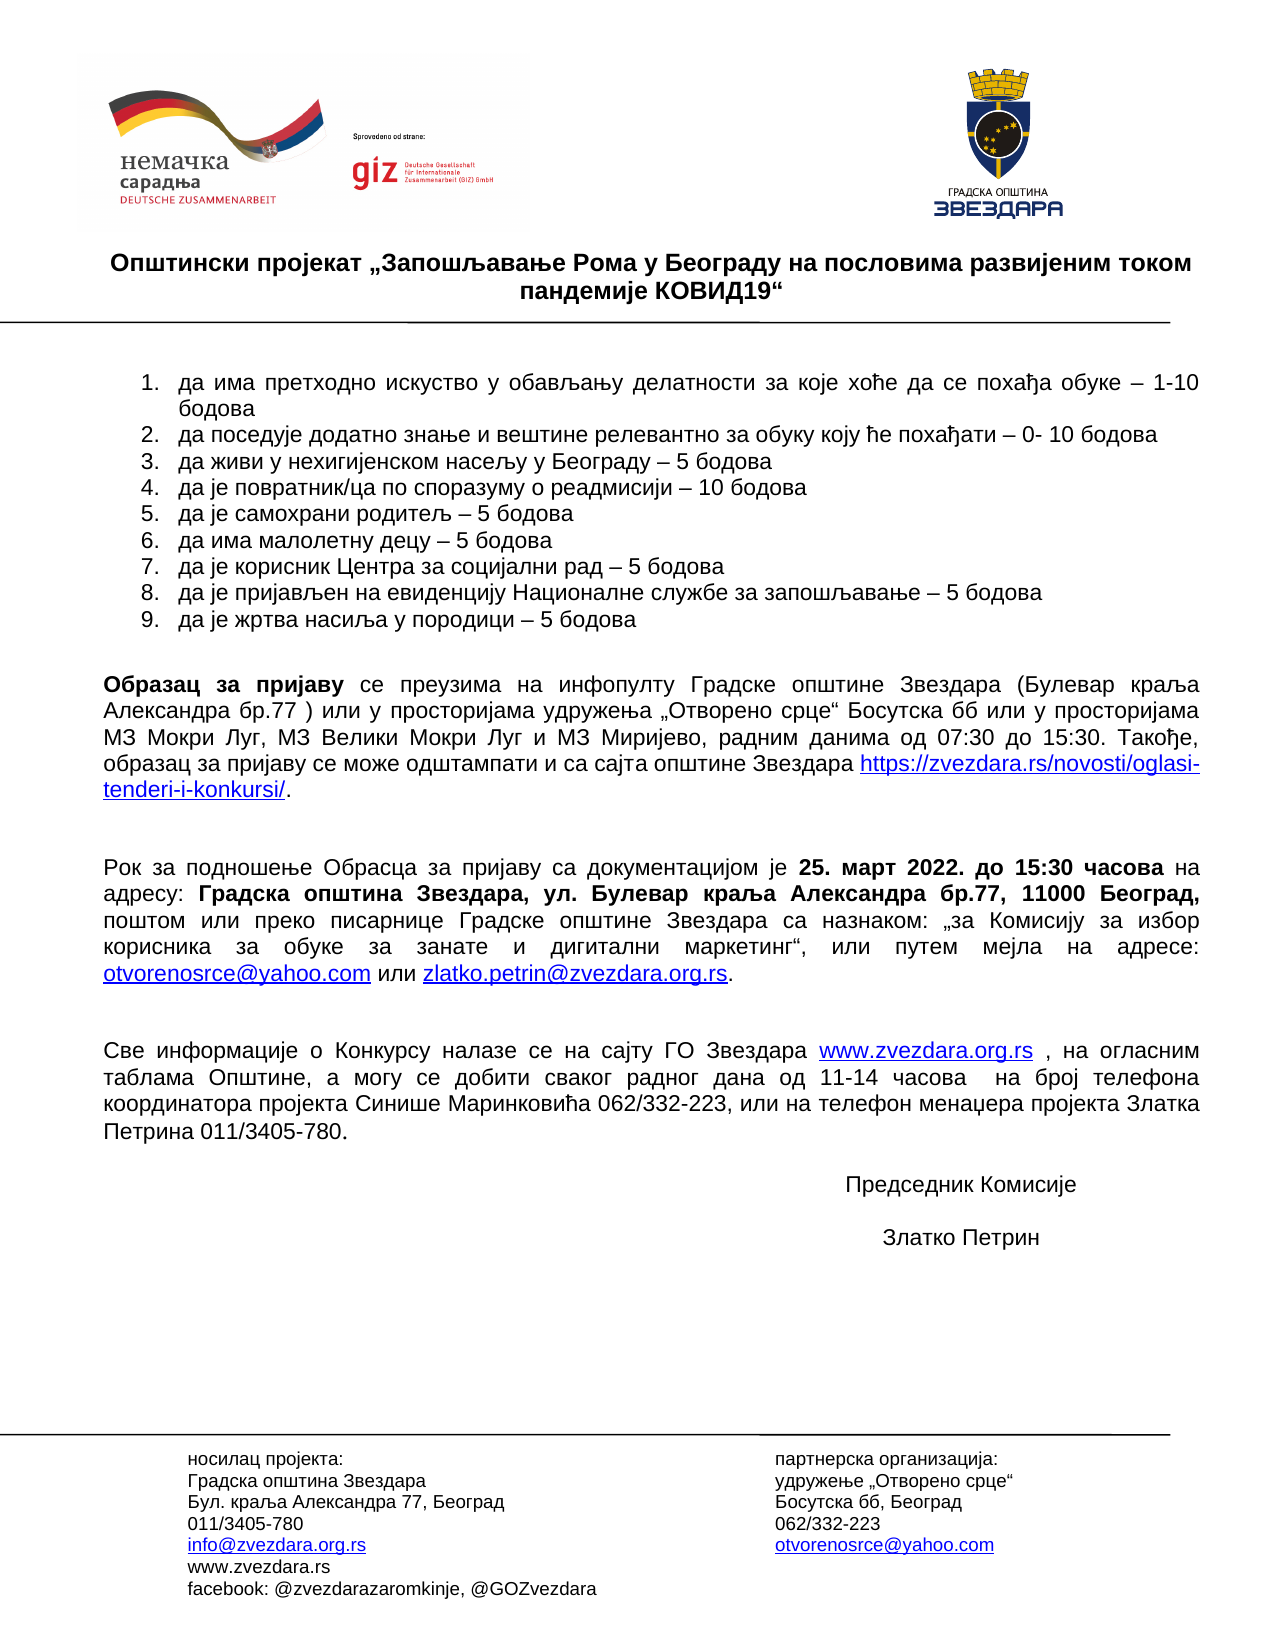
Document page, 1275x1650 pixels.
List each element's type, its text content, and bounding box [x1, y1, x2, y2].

list да је жртва насиља у породици – 5 бодова [141, 606, 1200, 632]
text Рок за подношење Обрасца за пријаву са документацијом је 25. март 2022. до 15:30 часова на адресу: Градска општина Звездара, ул. Булевар краља Александра бр.77, 11000 Београд, поштом или преко писарнице Градске општине Звездара са назнаком: „за Комисију за избор корисника за обуке за занате и дигитални маркетинг“, или путем мејла на адресе: otvorenosrce@yahoo.com или zlatko.petrin@zvezdara.org.rs. [103, 854, 1200, 986]
list да је повратник/ца по споразуму о реадмисији – 10 бодова [141, 474, 1200, 500]
text Образац за пријаву се преузима на инфопулту Градске општине Звездара (Булевар краља Александра бр.77 ) или у просторијама удружења „Отворено срце“ Босутска бб или у просторијама МЗ Мокри Луг, МЗ Велики Мокри Луг и МЗ Миријево, радним данима од 07:30 до 15:30. Такође, образац за пријаву се може одштампати и са сајтa општине Звездара https://zvezdara.rs/novosti/oglasi-tenderi-i-konkursi/. [103, 671, 1200, 803]
list да има претходно искуство у обављању делатности за које хоће да се похађа обуке – 1-10 бодова [141, 368, 1200, 421]
text Председник Комисије [722, 1171, 1200, 1198]
list да је корисник Центра за социјални рад – 5 бодова [141, 553, 1200, 579]
text Све информације о Конкурсу налазе се на сајту ГО Звездара www.zvezdara.org.rs , на огласним таблама Општине, а могу се добити сваког радног дана од 11-14 часова на број телефона координатора пројекта Синише Маринковића 062/332-223, или на телефон менаџера пројекта Златка Петрина 011/3405-780. [103, 1037, 1200, 1145]
list да је самохрани родитељ – 5 бодова [141, 500, 1200, 527]
list да поседује додатно знање и вештине релевантно за обуку коју ће похађати – 0- 10 бодова [141, 421, 1200, 448]
text Златко Петрин [722, 1224, 1200, 1250]
list да живи у нехигијенском насељу у Београду – 5 бодова [141, 448, 1200, 474]
list да је пријављен на евиденцију Националне службе за запошљавање – 5 бодова [141, 579, 1200, 606]
list да има малолетну децу – 5 бодова [141, 527, 1200, 553]
picture [76, 53, 530, 232]
